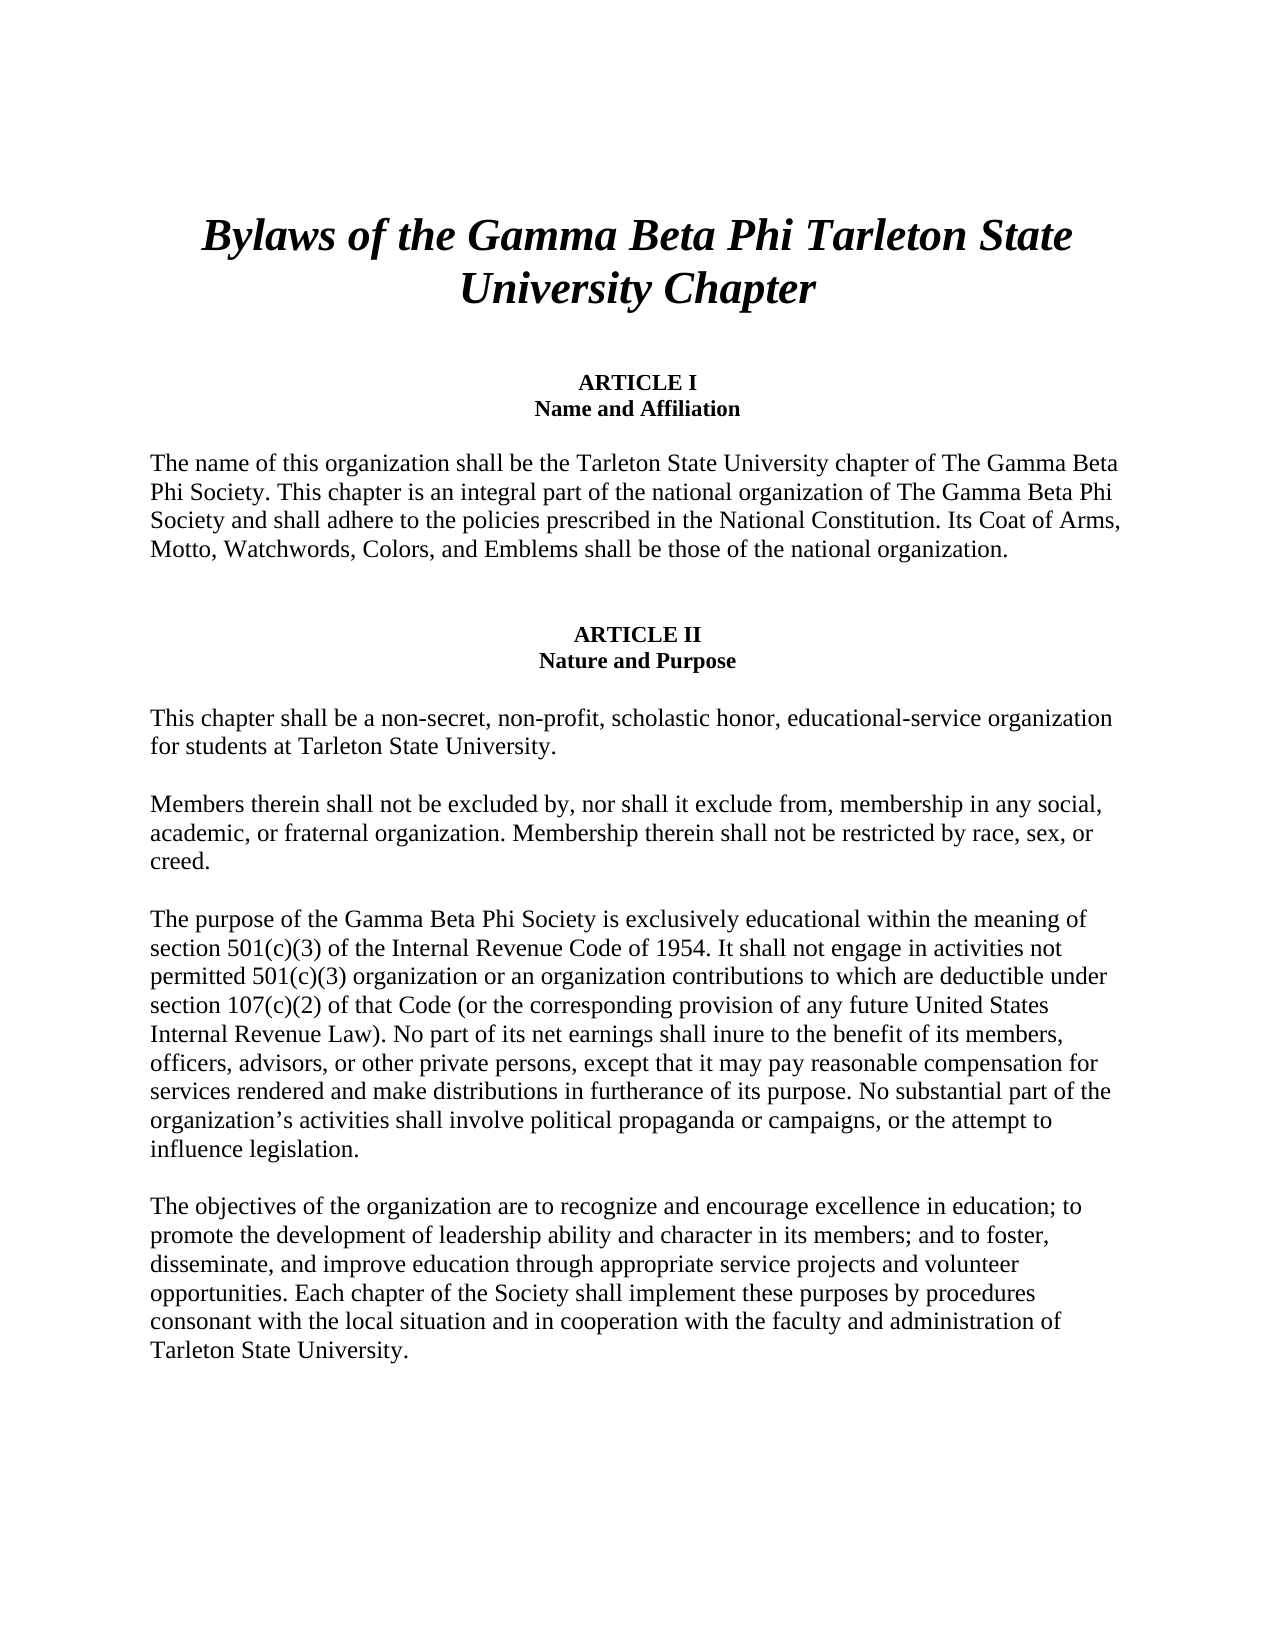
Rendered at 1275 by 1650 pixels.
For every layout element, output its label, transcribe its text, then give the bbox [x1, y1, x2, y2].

text Bylaws of the Gamma Beta Phi Tarleton State University Chapter [150, 208, 1125, 313]
text The name of this organization shall be the Tarleton State University chapter of The Gamma Beta Phi Society. This chapter is an integral part of the national organization of The Gamma Beta Phi Society and shall adhere to the policies prescribed in the National Constitution. Its Coat of Arms, Motto, Watchwords, Colors, and Emblems shall be those of the national organization. [150, 448, 1125, 563]
text ARTICLE II Nature and Purpose [150, 621, 1125, 673]
text This chapter shall be a non-secret, non-profit, scholastic honor, educational-service organization for students at Tarleton State University. Members therein shall not be excluded by, nor shall it exclude from, membership in any social, academic, or fraternal organization. Membership therein shall not be restricted by race, sex, or creed. The purpose of the Gamma Beta Phi Society is exclusively educational within the meaning of section 501(c)(3) of the Internal Revenue Code of 1954. It shall not engage in activities not permitted 501(c)(3) organization or an organization contributions to which are deductible under section 107(c)(2) of that Code (or the corresponding provision of any future United States Internal Revenue Law). No part of its net earnings shall inure to the benefit of its members, officers, advisors, or other private persons, except that it may pay reasonable compensation for services rendered and make distributions in furtherance of its purpose. No substantial part of the organization’s activities shall involve political propaganda or campaigns, or the attempt to influence legislation. The objectives of the organization are to recognize and encourage excellence in education; to promote the development of leadership ability and character in its members; and to foster, disseminate, and improve education through appropriate service projects and volunteer opportunities. Each chapter of the Society shall implement these purposes by procedures consonant with the local situation and in cooperation with the faculty and administration of Tarleton State University. [150, 703, 1125, 1364]
text ARTICLE I Name and Affiliation [150, 342, 1125, 422]
